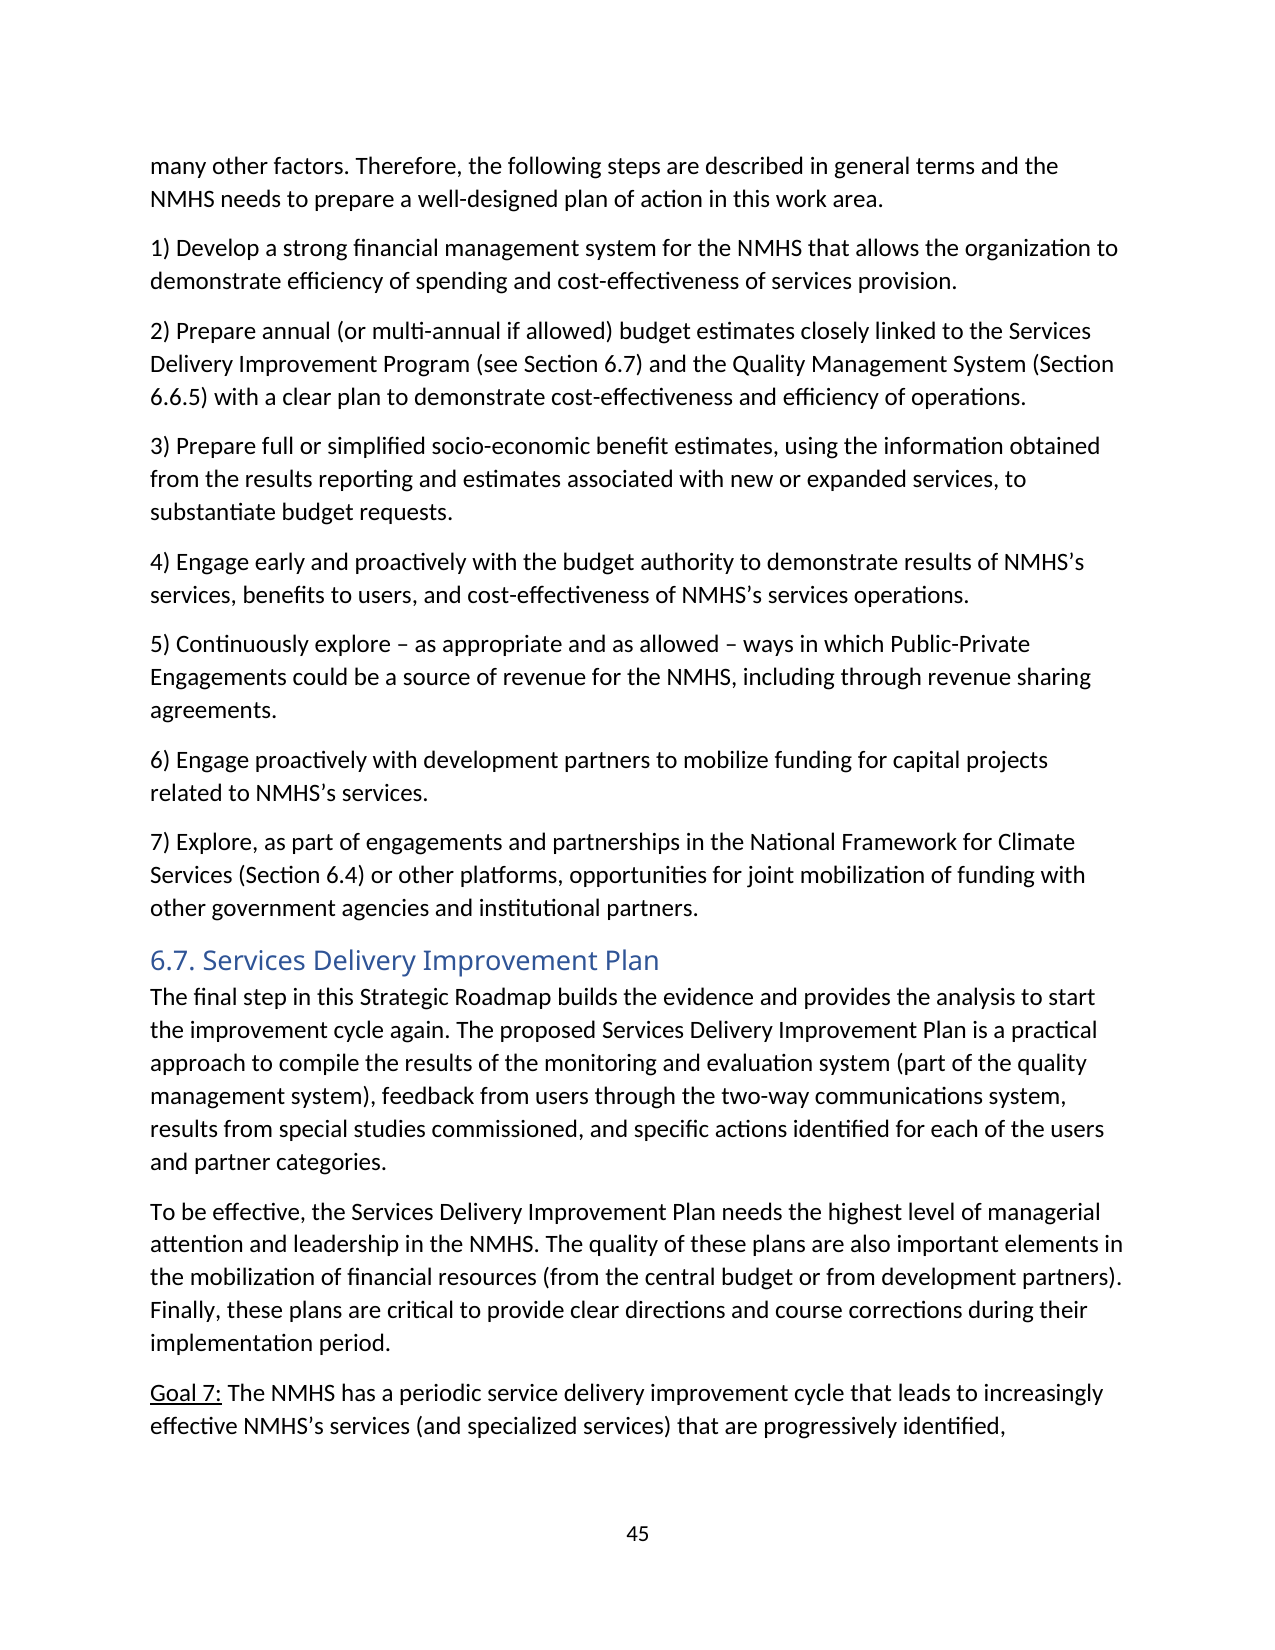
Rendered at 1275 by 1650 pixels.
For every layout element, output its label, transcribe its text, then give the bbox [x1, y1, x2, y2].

text 6) Engage proactively with development partners to mobilize funding for capital projects related to NMHS’s services. [150, 744, 1125, 807]
text To be effective, the Services Delivery Improvement Plan needs the highest level of managerial attention and leadership in the NMHS. The quality of these plans are also important elements in the mobilization of financial resources (from the central budget or from development partners). Finally, these plans are critical to provide clear directions and course corrections during their implementation period. [150, 1196, 1125, 1358]
text 3) Prepare full or simplified socio-economic benefit estimates, using the information obtained from the results reporting and estimates associated with new or expanded services, to substantiate budget requests. [150, 430, 1125, 527]
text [150, 1377, 1125, 1440]
text 7) Explore, as part of engagements and partnerships in the National Framework for Climate Services (Section 6.4) or other platforms, opportunities for joint mobilization of funding with other government agencies and institutional partners. [150, 826, 1125, 923]
text 2) Prepare annual (or multi-annual if allowed) budget estimates closely linked to the Services Delivery Improvement Program (see Section 6.7) and the Quality Management System (Section 6.6.5) with a clear plan to demonstrate cost-effectiveness and efficiency of operations. [150, 315, 1125, 411]
subtitle 6.7. Services Delivery Improvement Plan [150, 942, 1125, 978]
text The final step in this Strategic Roadmap builds the evidence and provides the analysis to start the improvement cycle again. The proposed Services Delivery Improvement Plan is a practical approach to compile the results of the monitoring and evaluation system (part of the quality management system), feedback from users through the two-way communications system, results from special studies commissioned, and specific actions identified for each of the users and partner categories. [150, 981, 1125, 1177]
text 4) Engage early and proactively with the budget authority to demonstrate results of NMHS’s services, benefits to users, and cost-effectiveness of NMHS’s services operations. [150, 546, 1125, 609]
text 1) Develop a strong financial management system for the NMHS that allows the organization to demonstrate efficiency of spending and cost-effectiveness of services provision. [150, 232, 1125, 296]
text 5) Continuously explore – as appropriate and as allowed – ways in which Public-Private Engagements could be a source of revenue for the NMHS, including through revenue sharing agreements. [150, 628, 1125, 725]
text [150, 150, 1125, 213]
